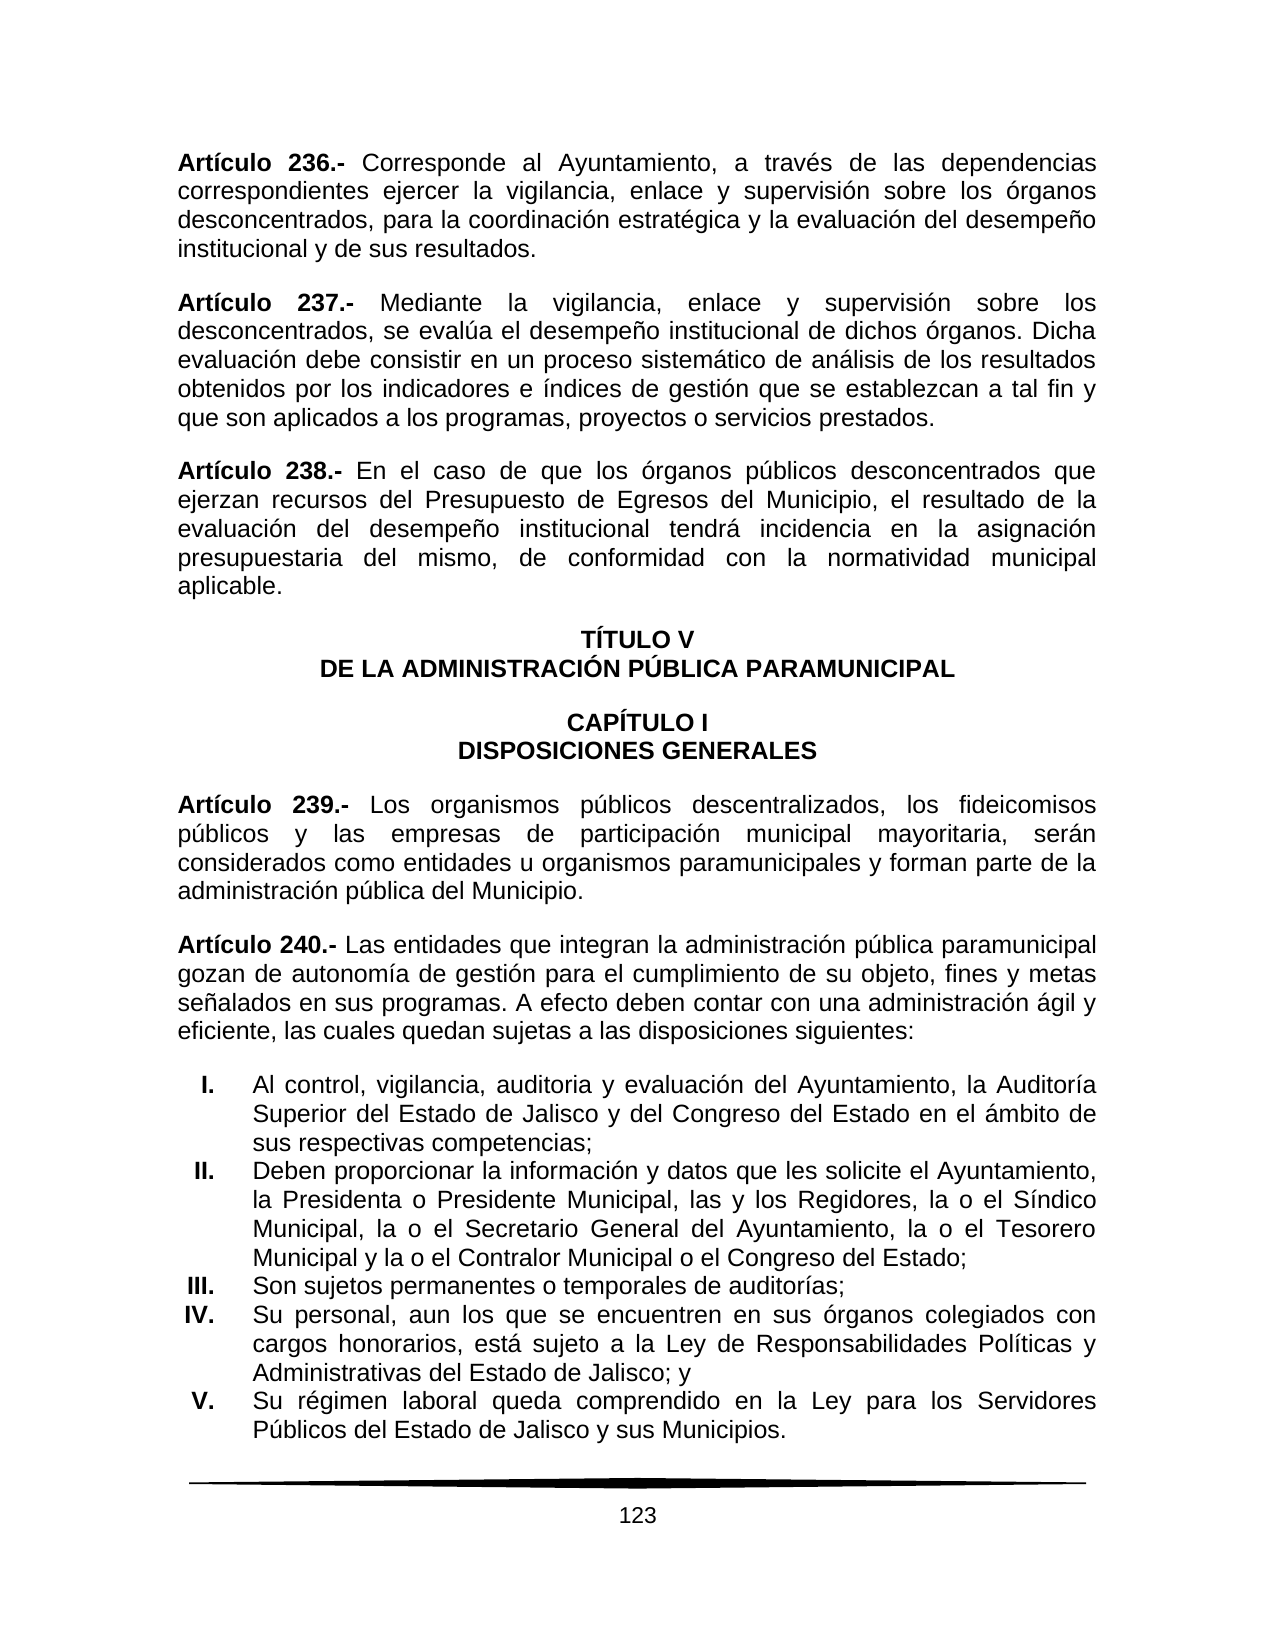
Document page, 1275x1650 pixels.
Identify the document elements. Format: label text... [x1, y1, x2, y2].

text Artículo 238.- En el caso de que los órganos públicos desconcentrados que ejerzan recursos del Presupuesto de Egresos del Municipio, el resultado de la evaluación del desempeño institucional tendrá incidencia en la asignación presupuestaria del mismo, de conformidad con la normatividad municipal aplicable. [177, 456, 1098, 600]
text DISPOSICIONES GENERALES [177, 736, 1098, 765]
list Su régimen laboral queda comprendido en la Ley para los Servidores Públicos del Estado de Jalisco y sus Municipios. [215, 1386, 1098, 1444]
list Deben proporcionar la información y datos que les solicite el Ayuntamiento, la Presidenta o Presidente Municipal, las y los Regidores, la o el Síndico Municipal, la o el Secretario General del Ayuntamiento, la o el Tesorero Municipal y la o el Contralor Municipal o el Congreso del Estado; [215, 1156, 1098, 1271]
list Su personal, aun los que se encuentren en sus órganos colegiados con cargos honorarios, está sujeto a la Ley de Responsabilidades Políticas y Administrativas del Estado de Jalisco; y [215, 1300, 1098, 1386]
text DE LA ADMINISTRACIÓN PÚBLICA PARAMUNICIPAL [177, 654, 1098, 683]
text Artículo 236.- Corresponde al Ayuntamiento, a través de las dependencias correspondientes ejercer la vigilancia, enlace y supervisión sobre los órganos desconcentrados, para la coordinación estratégica y la evaluación del desempeño institucional y de sus resultados. [177, 148, 1098, 263]
text Artículo 239.- Los organismos públicos descentralizados, los fideicomisos públicos y las empresas de participación municipal mayoritaria, serán considerados como entidades u organismos paramunicipales y forman parte de la administración pública del Municipio. [177, 790, 1098, 905]
text CAPÍTULO I [177, 708, 1098, 736]
text Artículo 237.- Mediante la vigilancia, enlace y supervisión sobre los desconcentrados, se evalúa el desempeño institucional de dichos órganos. Dicha evaluación debe consistir en un proceso sistemático de análisis de los resultados obtenidos por los indicadores e índices de gestión que se establezcan a tal fin y que son aplicados a los programas, proyectos o servicios prestados. [177, 288, 1098, 431]
list Son sujetos permanentes o temporales de auditorías; [215, 1271, 1098, 1300]
text Artículo 240.- Las entidades que integran la administración pública paramunicipal gozan de autonomía de gestión para el cumplimiento de su objeto, fines y metas señalados en sus programas. A efecto deben contar con una administración ágil y eficiente, las cuales quedan sujetas a las disposiciones siguientes: [177, 930, 1098, 1045]
text TÍTULO V [177, 625, 1098, 654]
list Al control, vigilancia, auditoria y evaluación del Ayuntamiento, la Auditoría Superior del Estado de Jalisco y del Congreso del Estado en el ámbito de sus respectivas competencias; [215, 1070, 1098, 1156]
